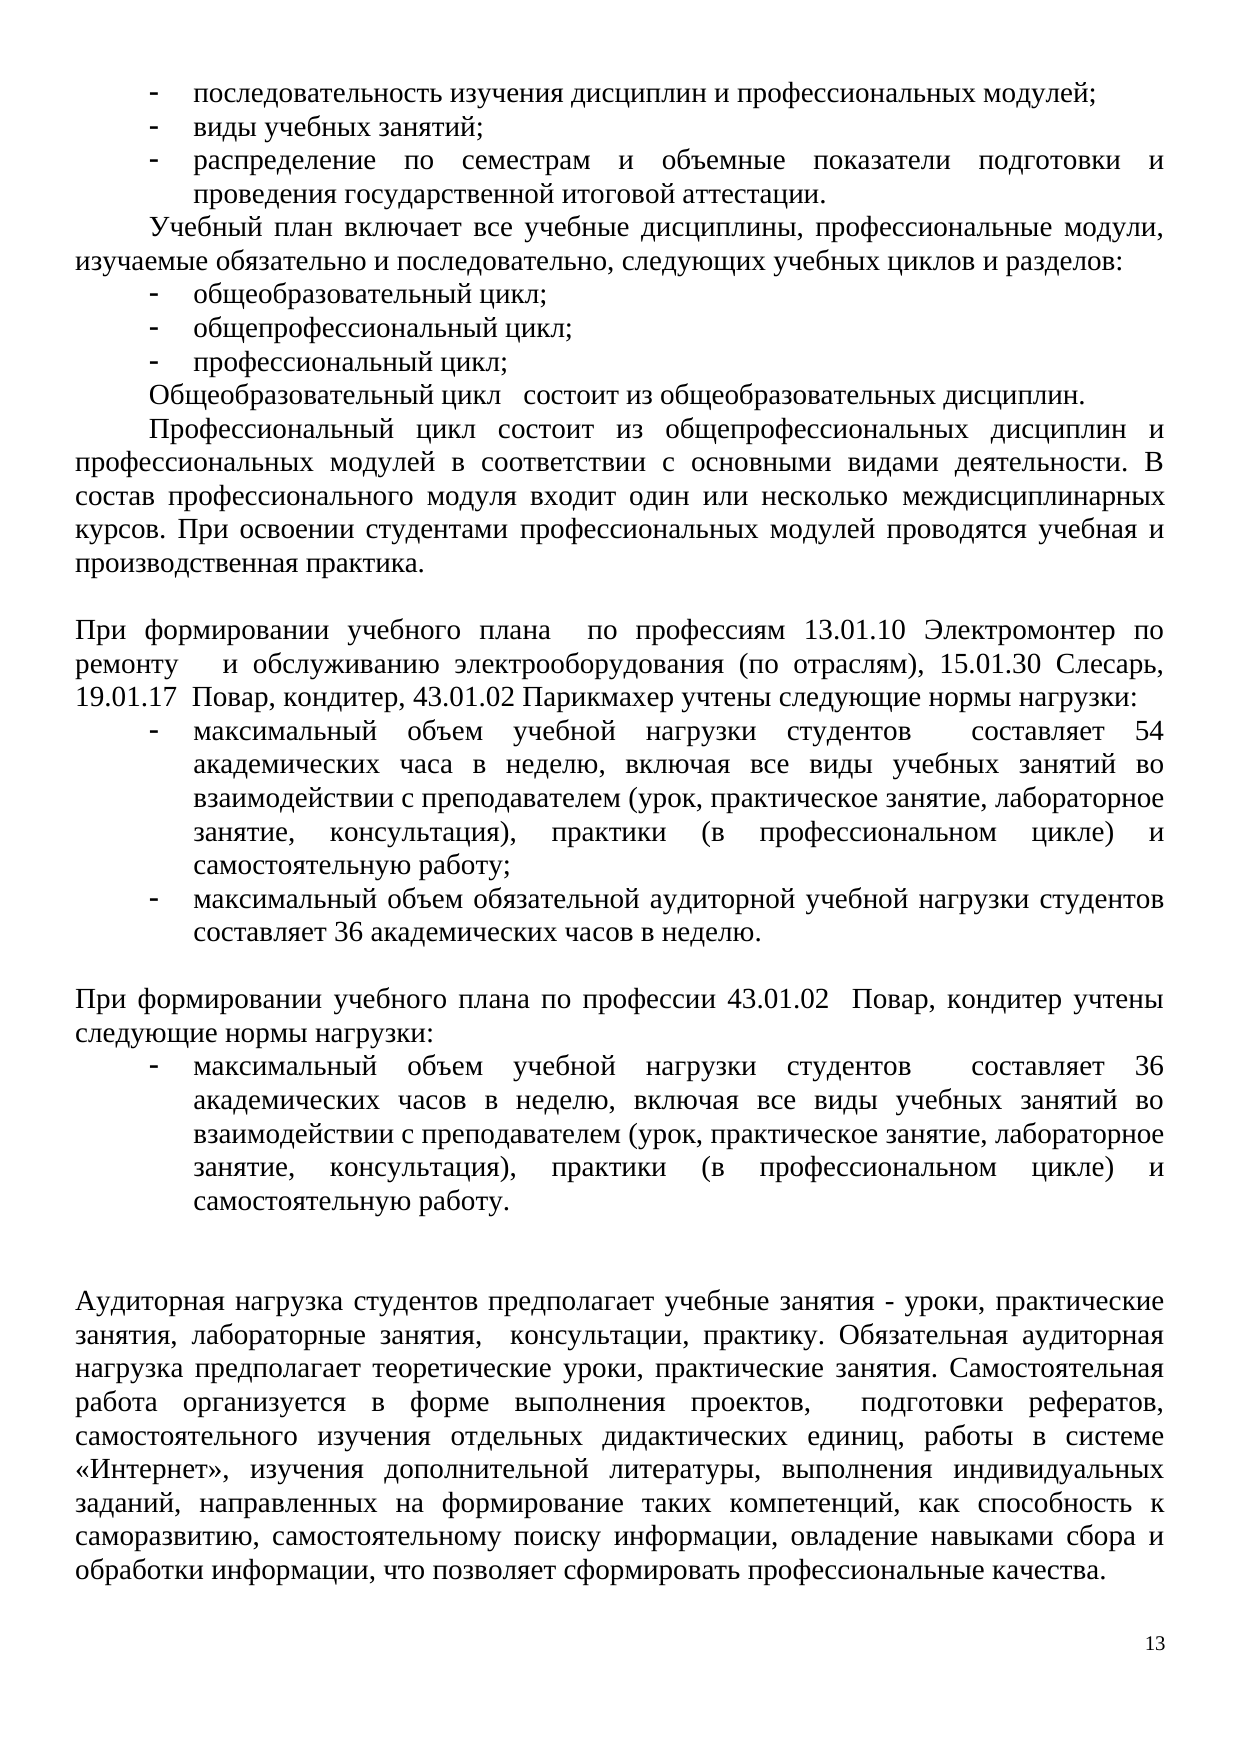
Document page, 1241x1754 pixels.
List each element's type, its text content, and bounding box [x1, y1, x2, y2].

list максимальный объем обязательной аудиторной учебной нагрузки студентов составляет 36 академических часов в неделю. [149, 881, 1165, 948]
text При формировании учебного плана по профессии 43.01.02 Повар, кондитер учтены следующие нормы нагрузки: [75, 981, 1165, 1048]
text Общеобразовательный цикл состоит из общеобразовательных дисциплин. [75, 377, 1165, 411]
text Аудиторная нагрузка студентов предполагает учебные занятия - уроки, практические занятия, лабораторные занятия, консультации, практику. Обязательная аудиторная нагрузка предполагает теоретические уроки, практические занятия. Самостоятельная работа организуется в форме выполнения проектов, подготовки рефератов, самостоятельного изучения отдельных дидактических единиц, работы в системе «Интернет», изучения дополнительной литературы, выполнения индивидуальных заданий, направленных на формирование таких компетенций, как способность к саморазвитию, самостоятельному поиску информации, овладение навыками сбора и обработки информации, что позволяет сформировать профессиональные качества. [75, 1283, 1165, 1585]
list максимальный объем учебной нагрузки студентов составляет 54 академических часа в неделю, включая все виды учебных занятий во взаимодействии с преподавателем (урок, практическое занятие, лабораторное занятие, консультация), практики (в профессиональном цикле) и самостоятельную работу; [149, 713, 1165, 881]
text При формировании учебного плана по профессиям 13.01.10 Электромонтер по ремонту и обслуживанию электрооборудования (по отраслям), 15.01.30 Слесарь, 19.01.17 Повар, кондитер, 43.01.02 Парикмахер учтены следующие нормы нагрузки: [75, 612, 1165, 713]
list виды учебных занятий; [149, 109, 1165, 142]
text Учебный план включает все учебные дисциплины, профессиональные модули, изучаемые обязательно и последовательно, следующих учебных циклов и разделов: [75, 209, 1165, 277]
list общепрофессиональный цикл; [149, 310, 1165, 344]
list общеобразовательный цикл; [149, 277, 1165, 310]
list последовательность изучения дисциплин и профессиональных модулей; [149, 75, 1165, 109]
list профессиональный цикл; [149, 344, 1165, 377]
list максимальный объем учебной нагрузки студентов составляет 36 академических часов в неделю, включая все виды учебных занятий во взаимодействии с преподавателем (урок, практическое занятие, лабораторное занятие, консультация), практики (в профессиональном цикле) и самостоятельную работу. [149, 1048, 1165, 1216]
text Профессиональный цикл состоит из общепрофессиональных дисциплин и профессиональных модулей в соответствии с основными видами деятельности. В состав профессионального модуля входит один или несколько междисциплинарных курсов. При освоении студентами профессиональных модулей проводятся учебная и производственная практика. [75, 411, 1165, 579]
list распределение по семестрам и объемные показатели подготовки и проведения государственной итоговой аттестации. [149, 142, 1165, 209]
